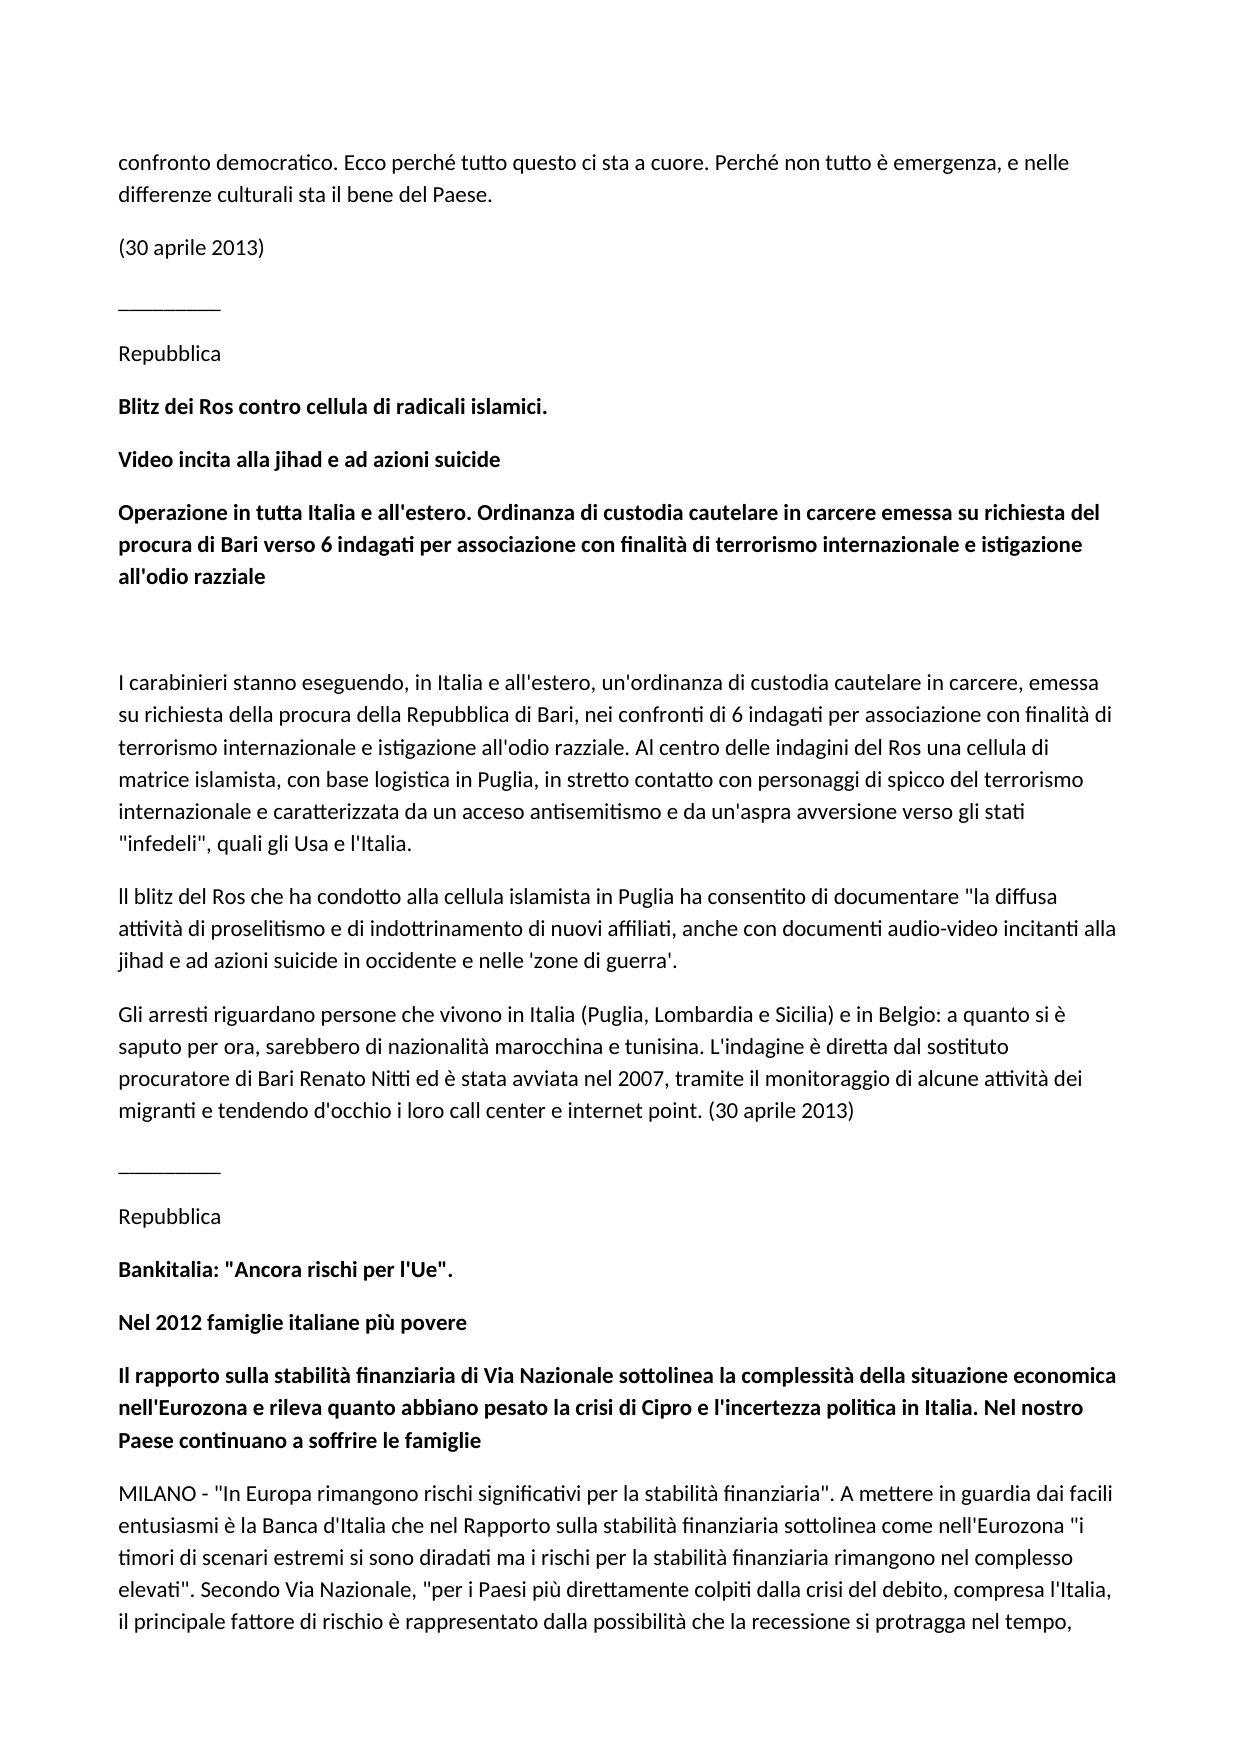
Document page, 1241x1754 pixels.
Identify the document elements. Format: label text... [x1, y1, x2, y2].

text Repubblica [118, 339, 1122, 367]
text I carabinieri stanno eseguendo, in Italia e all'estero, un'ordinanza di custodia cautelare in carcere, emessa su richiesta della procura della Repubblica di Bari, nei confronti di 6 indagati per associazione con finalità di terrorismo internazionale e istigazione all'odio razziale. Al centro delle indagini del Ros una cellula di matrice islamista, con base logistica in Puglia, in stretto contatto con personaggi di spicco del terrorismo internazionale e caratterizzata da un acceso antisemitismo e da un'aspra avversione verso gli stati "infedeli", quali gli Usa e l'Italia. [118, 668, 1122, 857]
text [118, 1479, 1122, 1636]
text Nel 2012 famiglie italiane più povere [118, 1308, 1122, 1336]
text Bankitalia: "Ancora rischi per l'Ue". [118, 1255, 1122, 1283]
text Repubblica [118, 1202, 1122, 1230]
text Operazione in tutta Italia e all'estero. Ordinanza di custodia cautelare in carcere emessa su richiesta del procura di Bari verso 6 indagati per associazione con finalità di terrorismo internazionale e istigazione all'odio razziale [118, 498, 1122, 590]
text (30 aprile 2013) [118, 233, 1122, 261]
text Il rapporto sulla stabilità finanziaria di Via Nazionale sottolinea la complessità della situazione economica nell'Eurozona e rileva quanto abbiano pesato la crisi di Cipro e l'incertezza politica in Italia. Nel nostro Paese continuano a soffrire le famiglie [118, 1361, 1122, 1454]
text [118, 148, 1122, 208]
text Blitz dei Ros contro cellula di radicali islamici. [118, 392, 1122, 420]
text Gli arresti riguardano persone che vivono in Italia (Puglia, Lombardia e Sicilia) e in Belgio: a quanto si è saputo per ora, sarebbero di nazionalità marocchina e tunisina. L'indagine è diretta dal sostituto procuratore di Bari Renato Nitti ed è stata avviata nel 2007, tramite il monitoraggio di alcune attività dei migranti e tendendo d'occhio i loro call center e internet point. (30 aprile 2013) [118, 1000, 1122, 1124]
text _________ [118, 286, 1122, 314]
text Video incita alla jihad e ad azioni suicide [118, 445, 1122, 473]
text ll blitz del Ros che ha condotto alla cellula islamista in Puglia ha consentito di documentare "la diffusa attività di proselitismo e di indottrinamento di nuovi affiliati, anche con documenti audio-video incitanti alla jihad e ad azioni suicide in occidente e nelle 'zone di guerra'. [118, 882, 1122, 975]
text _________ [118, 1149, 1122, 1177]
